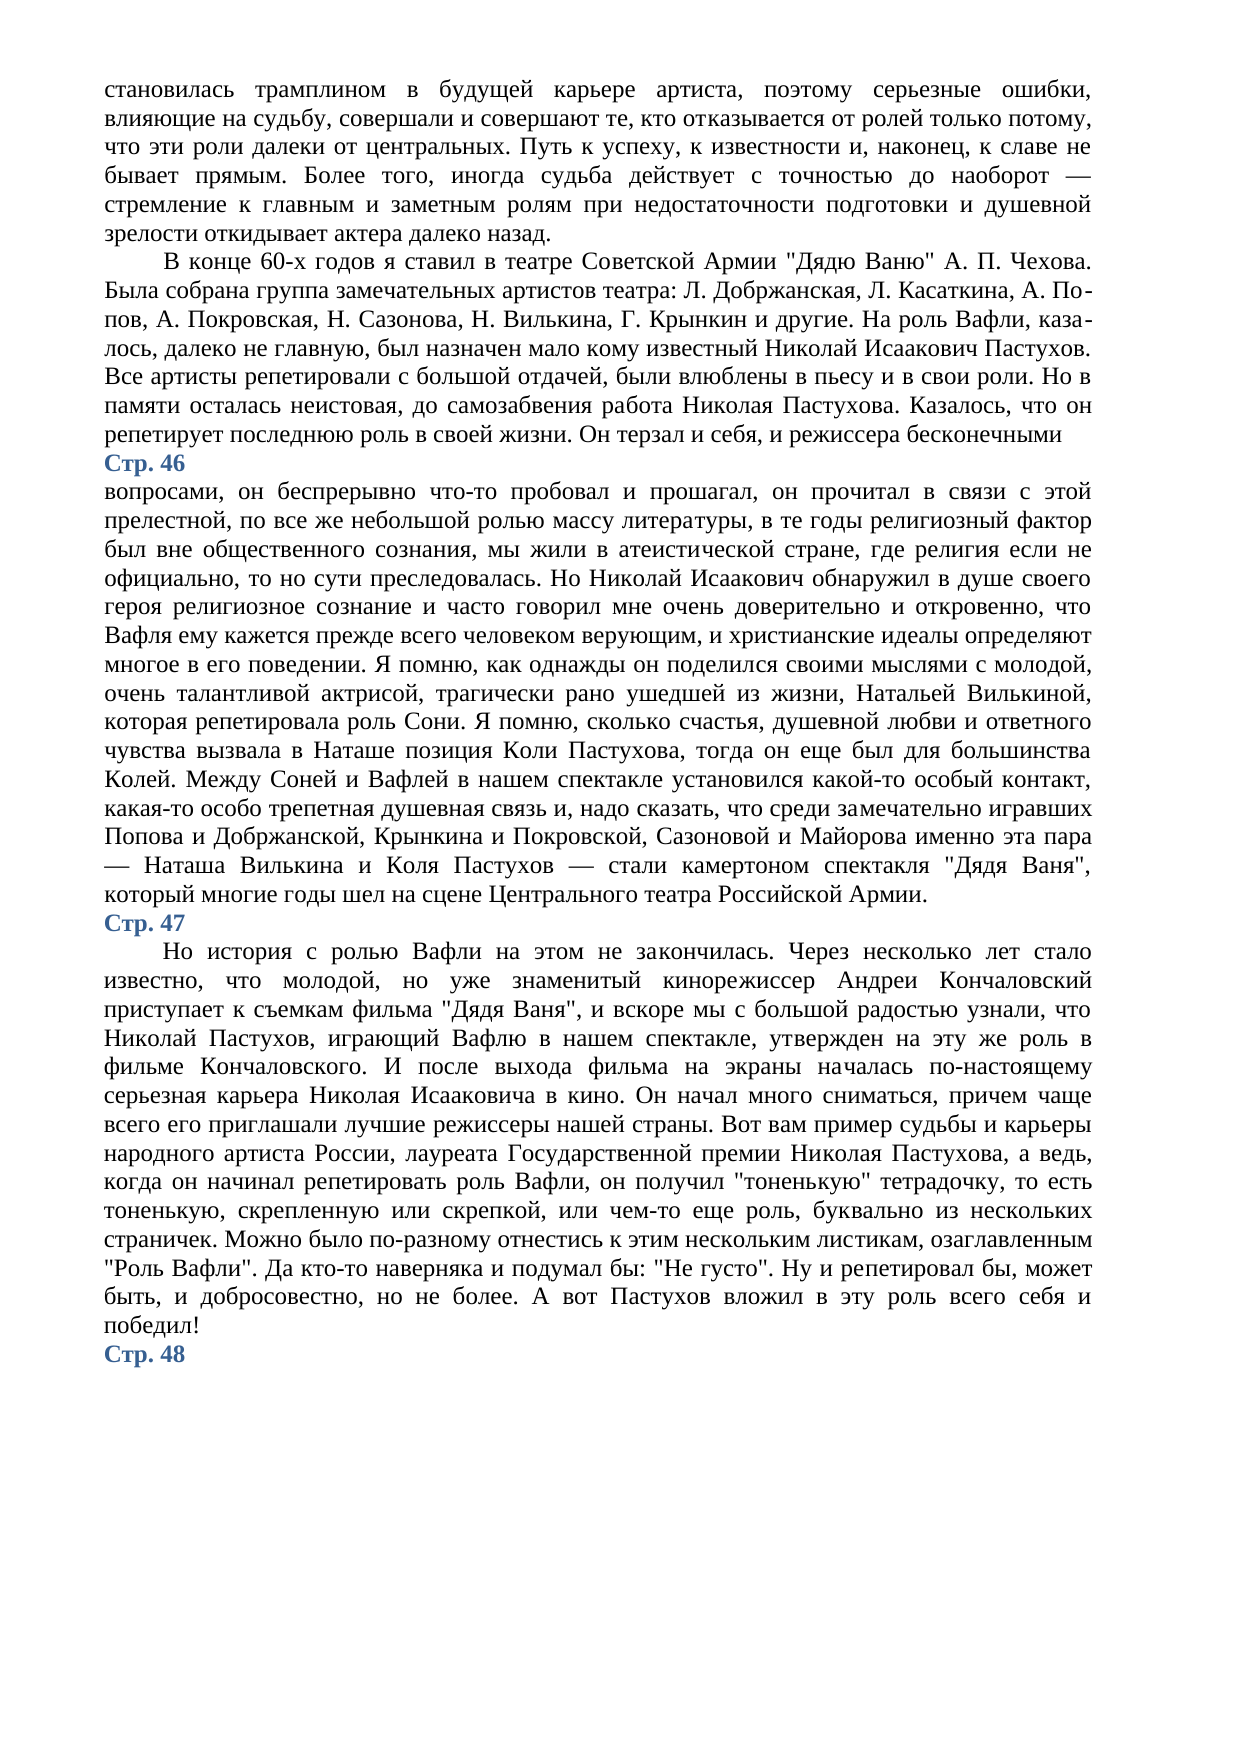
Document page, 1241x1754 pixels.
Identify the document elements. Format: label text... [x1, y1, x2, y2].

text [104, 74, 1093, 246]
text В конце 60-х годов я ставил в театре Советской Армии "Дядю Ваню" А. П. Чехова. Была собрана группа замечательных артистов театра: Л. Добржанская, Л. Касаткина, А. Попов, А. Покровская, Н. Сазонова, Н. Вилькина, Г. Крынкин и другие. На роль Вафли, казалось, далеко не главную, был назначен мало кому известный Николай Исаакович Пастухов. Все артисты репетировали с большой отдачей, были влюблены в пьесу и в свои роли. Но в памяти осталась неистовая, до самозабвения работа Николая Пастухова. Казалось, что он репетирует последнюю роль в своей жизни. Он терзал и себя, и режиссера бесконечными [104, 246, 1093, 448]
text Стр. 48 [103, 1339, 1093, 1368]
text вопросами, он беспрерывно что-то пробовал и прошагал, он прочитал в связи с этой прелестной, по все же небольшой ролью массу литературы, в те годы религиозный фактор был вне общественного сознания, мы жили в атеистической стране, где религия если не официально, то но сути преследовалась. Но Николай Исаакович обнаружил в душе своего героя религиозное сознание и часто говорил мне очень доверительно и откровенно, что Вафля ему кажется прежде всего человеком верующим, и христианские идеалы определяют многое в его поведении. Я помню, как однажды он поделился своими мыслями с молодой, очень талантливой актрисой, трагически рано ушедшей из жизни, Натальей Вилькиной, которая репетировала роль Сони. Я помню, сколько счастья, душевной любви и ответного чувства вызвала в Наташе позиция Коли Пастухова, тогда он еще был для большинства Колей. Между Соней и Вафлей в нашем спектакле установился какой-то особый контакт, какая-то особо трепетная душевная связь и, надо сказать, что среди замечательно игравших Попова и Добржанской, Крынкина и Покровской, Сазоновой и Майорова именно эта пара — Наташа Вилькина и Коля Пастухов — стали камертоном спектакля "Дядя Ваня", который многие годы шел на сцене Центрального театра Российской Армии. [104, 476, 1093, 908]
text Стр. 47 [103, 908, 1093, 936]
text Но история с ролью Вафли на этом не закончилась. Через несколько лет стало известно, что молодой, но уже знаменитый кинорежиссер Андреи Кончаловский приступает к съемкам фильма "Дядя Ваня", и вскоре мы с большой радостью узнали, что Николай Пастухов, играющий Вафлю в нашем спектакле, утвержден на эту же роль в фильме Кончаловского. И после выхода фильма на экраны началась по-настоящему серьезная карьера Николая Исааковича в кино. Он начал много сниматься, причем чаще всего его приглашали лучшие режиссеры нашей страны. Вот вам пример судьбы и карьеры народного артиста России, лауреата Государственной премии Николая Пастухова, а ведь, когда он начинал репетировать роль Вафли, он получил "тоненькую" тетрадочку, то есть тоненькую, скрепленную или скрепкой, или чем-то еще роль, буквально из нескольких страничек. Можно было по-разному отнестись к этим нескольким листикам, озаглавленным "Роль Вафли". Да кто-то наверняка и подумал бы: "Не густо". Ну и репетировал бы, может быть, и добросовестно, но не более. А вот Пастухов вложил в эту роль всего себя и победил! [103, 936, 1093, 1339]
text Стр. 46 [103, 448, 1093, 476]
